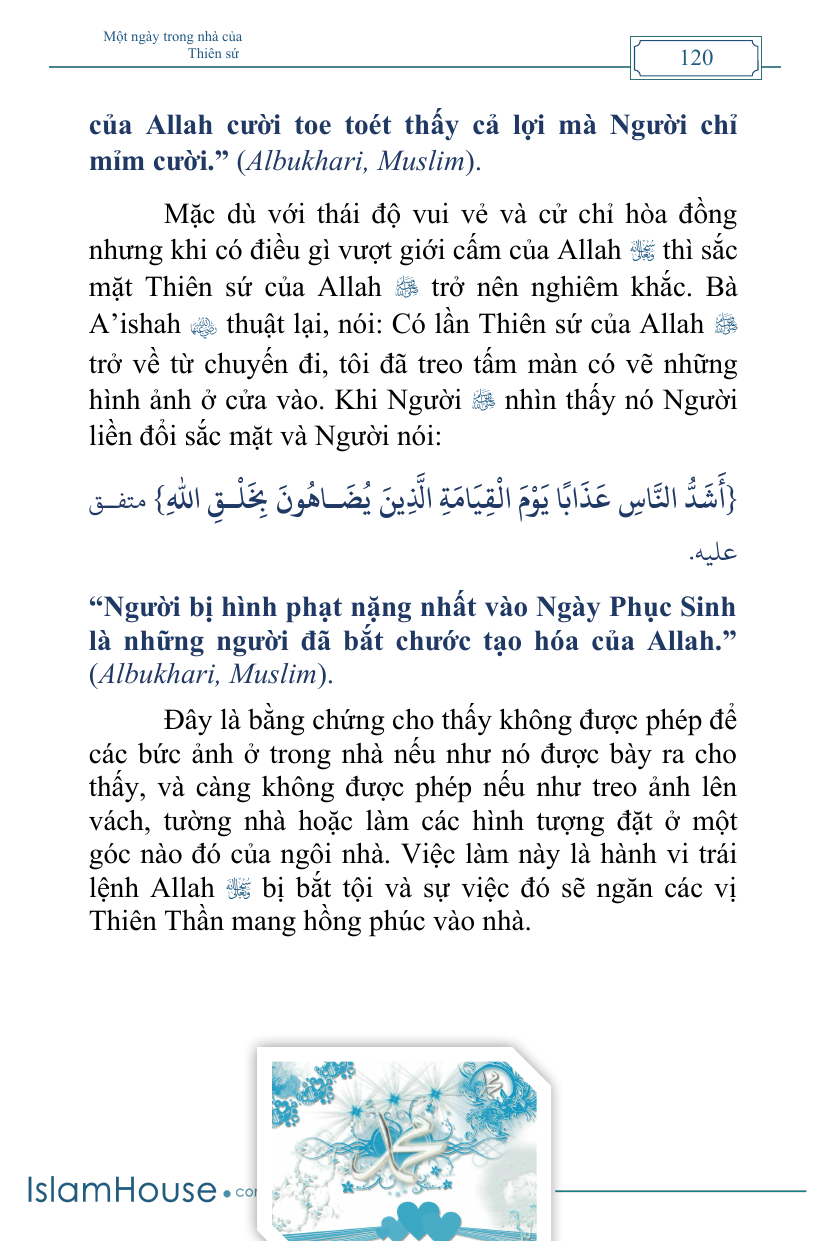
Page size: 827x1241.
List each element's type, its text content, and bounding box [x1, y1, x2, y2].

text “Người bị hình phạt nặng nhất vào Ngày Phục Sinh là những người đã bắt chước tạo hóa của Allah.” (Albukhari, Muslim). [89, 589, 738, 690]
text {أَشَدُّ النَّاسِ عَذَابًا يَوْمَ الْقِيَامَةِ الَّذِينَ يُضَاهُونَ بِخَلْقِ اللهِ} متفق عليه. [89, 471, 738, 577]
picture [552, 1170, 807, 1208]
picture [20, 1171, 257, 1209]
text Đây là bằng chứng cho thấy không được phép để các bức ảnh ở trong nhà nếu như nó được bày ra cho thấy, và càng không được phép nếu như treo ảnh lên vách, tường nhà hoặc làm các hình tượng đặt ở một góc nào đó của ngôi nhà. Việc làm này là hành vi trái lệnh Allah bị bắt tội và sự việc đó sẽ ngăn các vị Thiên Thần mang hồng phúc vào nhà. [89, 702, 738, 937]
text Mặc dù với thái độ vui vẻ và cử chỉ hòa đồng nhưng khi có điều gì vượt giới cấm của Allah thì sắc mặt Thiên sứ của Allah trở nên nghiêm khắc. Bà A’ishah  thuật lại, nói: Có lần Thiên sứ của Allah trở về từ chuyến đi, tôi đã treo tấm màn có vẽ những hình ảnh ở cửa vào. Khi Người nhìn thấy nó Người liền đổi sắc mặt và Người nói: [89, 196, 738, 452]
picture [272, 1062, 536, 1241]
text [89, 107, 738, 177]
